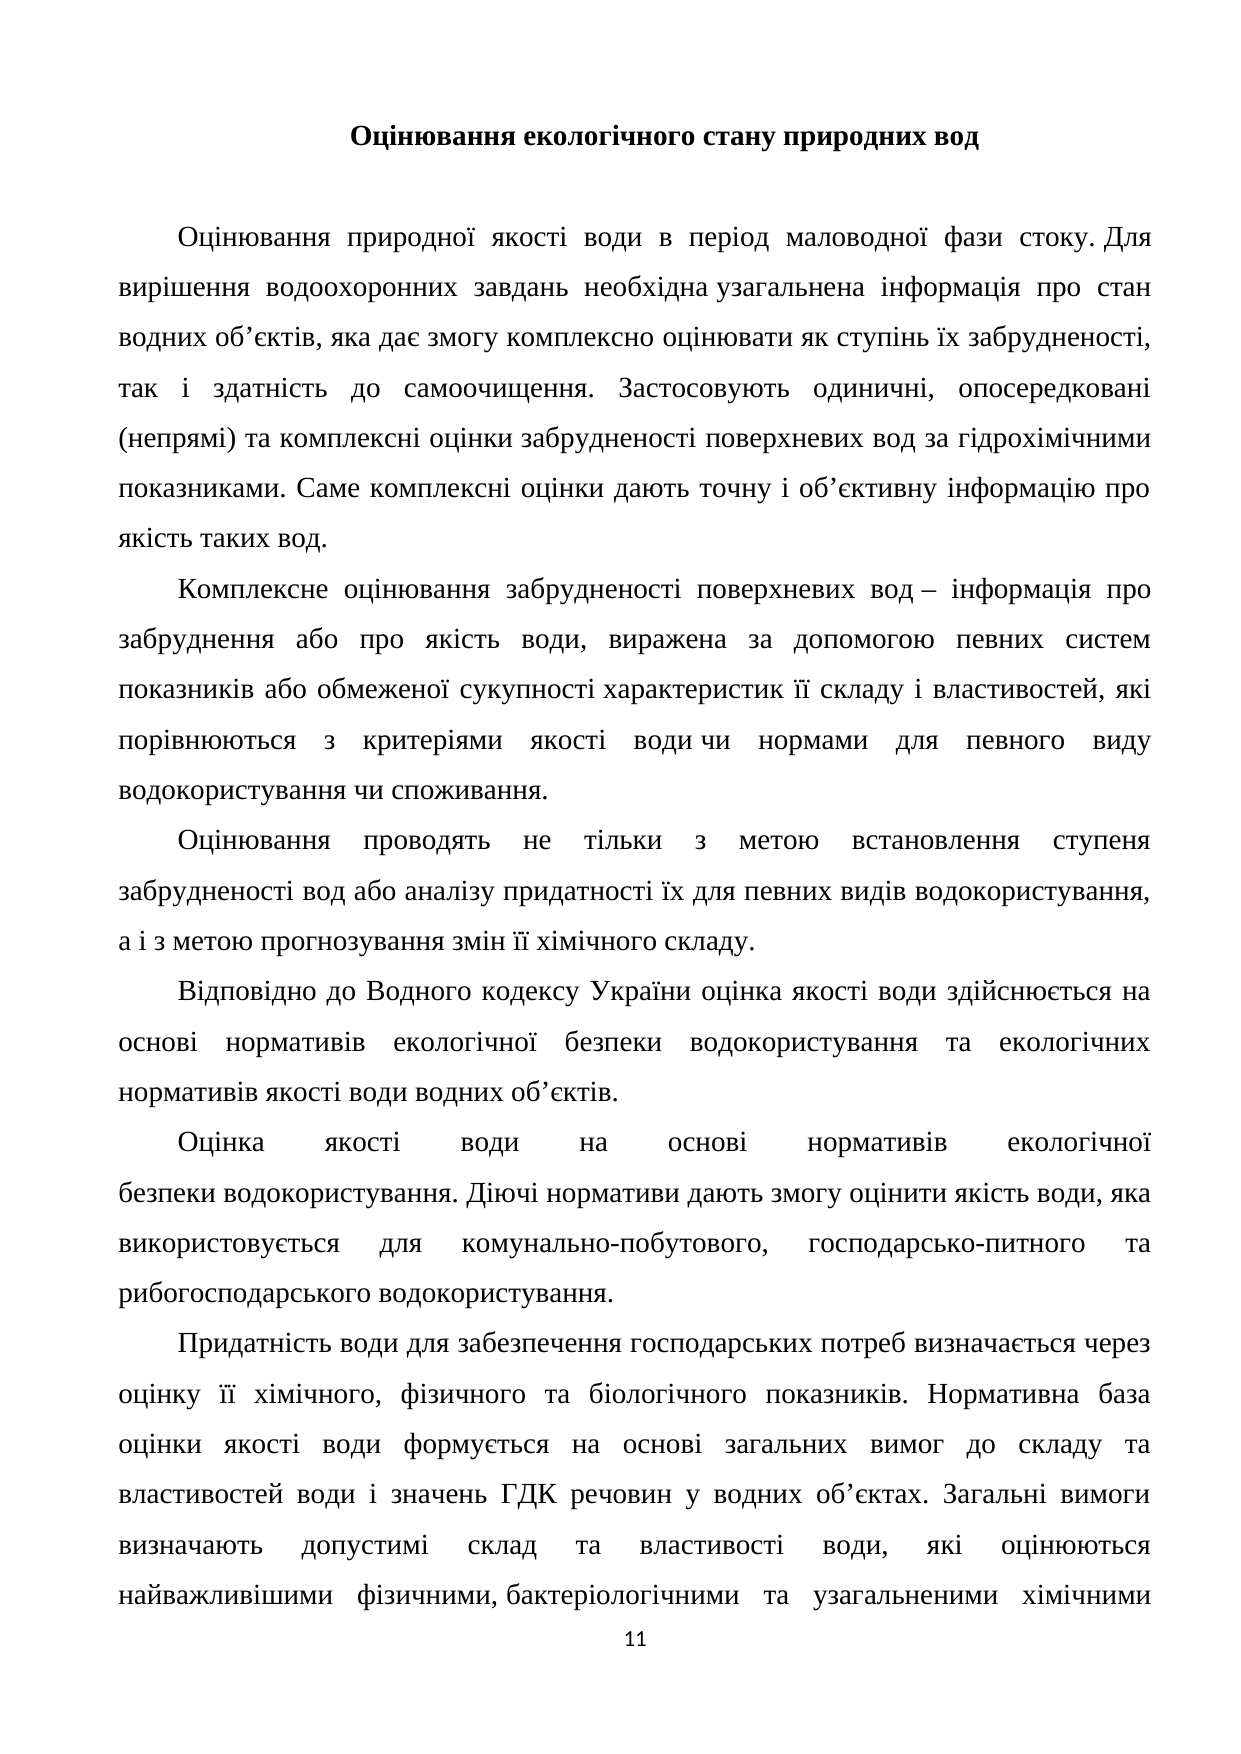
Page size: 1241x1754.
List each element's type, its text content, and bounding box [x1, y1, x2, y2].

text Оцінювання проводять не тільки з метою встановлення ступеня забрудненості вод або аналізу придатності їх для певних видів водокористування, а і з метою прогнозування змін її хімічного складу. [118, 822, 1152, 957]
text Відповідно до Водного кодексу України оцінка якості води здійснюється на основі нормативів екологічної безпеки водокористування та екологічних нормативів якості води водних об’єктів. [118, 973, 1152, 1108]
text Комплексне оцінювання забрудненості поверхневих вод – інформація про забруднення або про якість води, виражена за допомогою певних систем показників або обмеженої сукупності характеристик її складу і властивостей, які порівнюються з критеріями якості води чи нормами для певного виду водокористування чи споживання. [118, 571, 1152, 806]
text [118, 1326, 1152, 1611]
text Оцінювання природної якості води в період маловодної фази стоку. Для вирішення водоохоронних завдань необхідна узагальнена інформація про стан водних об’єктів, яка дає змогу комплексно оцінювати як ступінь їх забрудненості, так і здатність до самоочищення. Застосовують одиничні, опосередковані (непрямі) та комплексні оцінки забрудненості поверхневих вод за гідрохімічними показниками. Саме комплексні оцінки дають точну і об’єктивну інформацію про якість таких вод. [118, 219, 1152, 554]
text Оцінка якості води на основі нормативів екологічної безпеки водокористування. Діючі нормативи дають змогу оцінити якість води, яка використовується для комунально-побутового, господарсько-питного та рибогосподарського водокористування. [118, 1124, 1152, 1309]
text Оцінювання екологічного стану природних вод [118, 118, 1152, 152]
